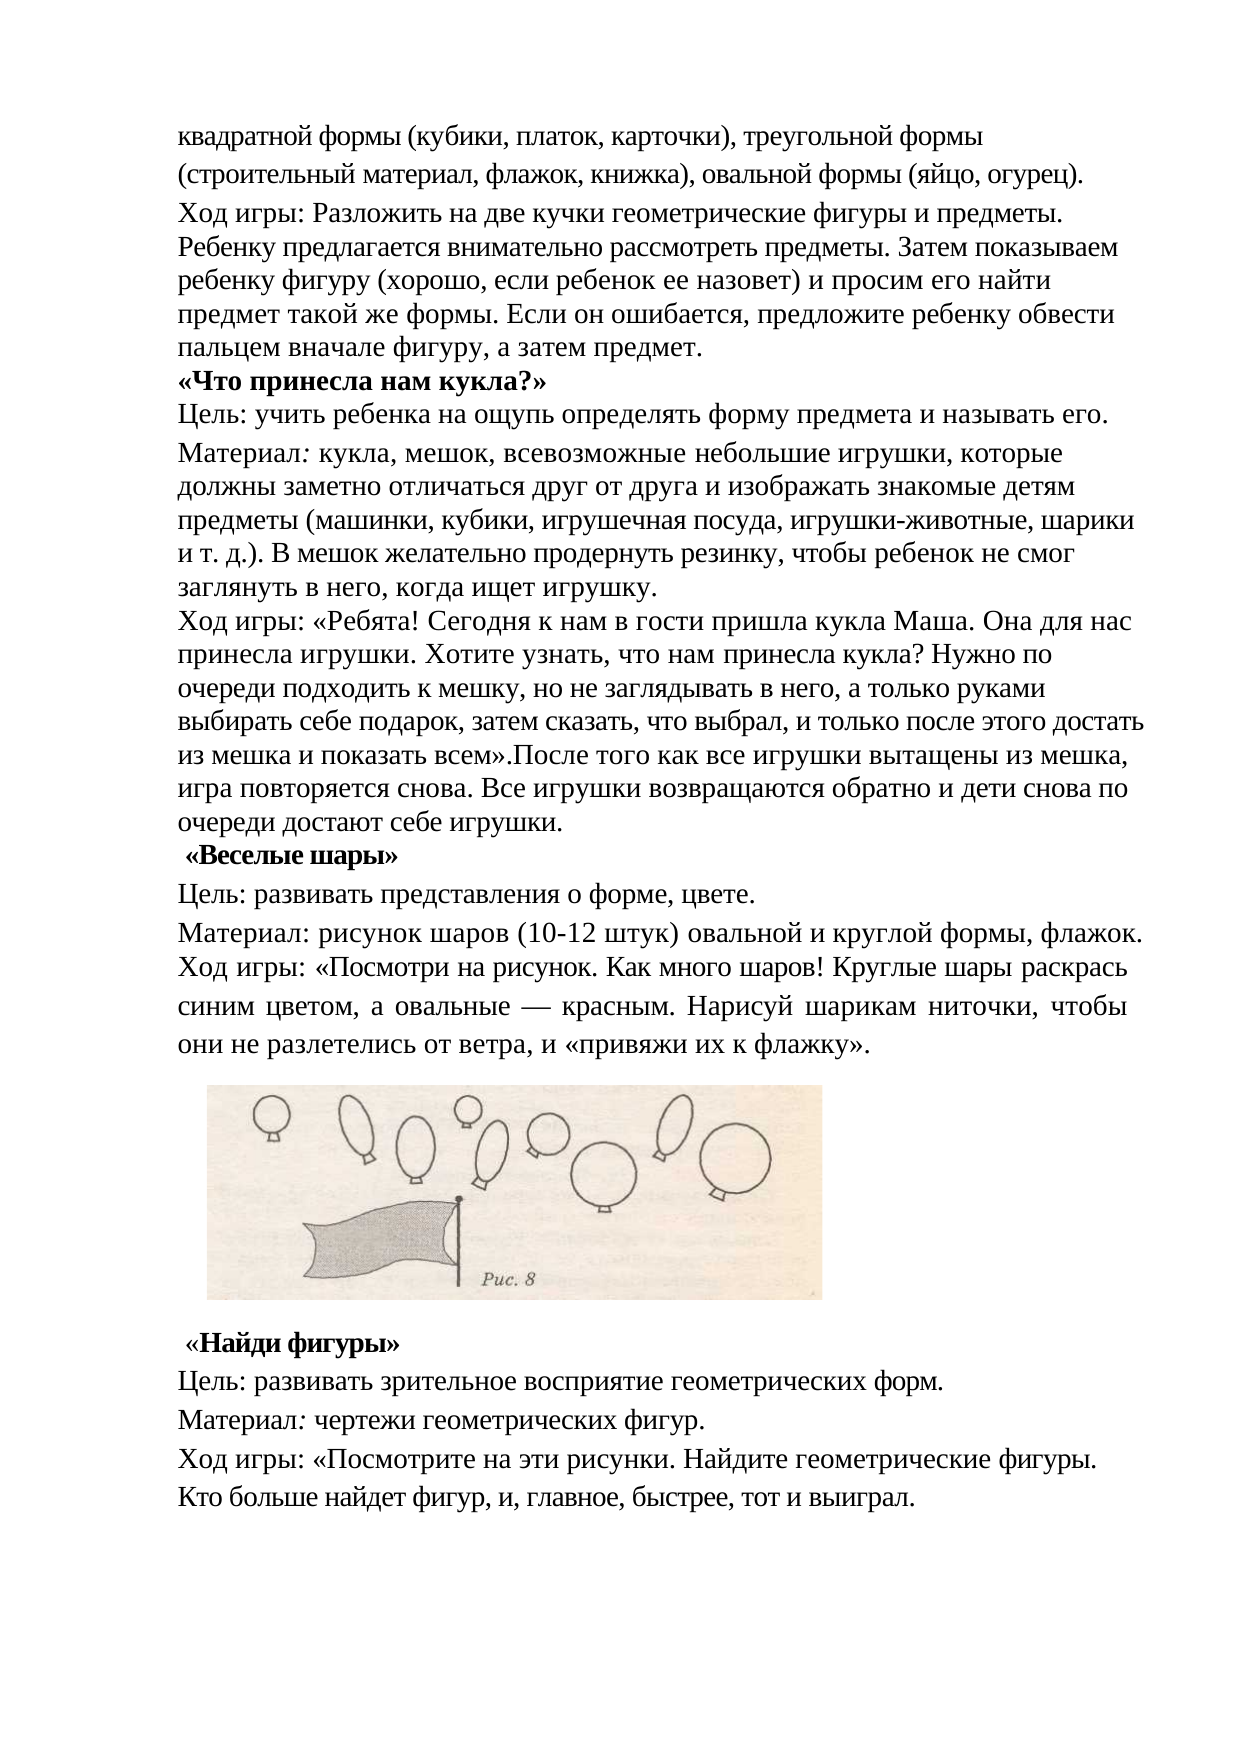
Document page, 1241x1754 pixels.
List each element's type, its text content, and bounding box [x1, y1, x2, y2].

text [177, 118, 1151, 190]
text Ход игры: «Ребята! Сегодня к нам в гости пришла кукла Маша. Она для нас принесла игрушки. Хотите узнать, что нам принесла кукла? Нужно по очереди подходить к мешку, но не заглядывать в него, а только руками выбирать себе подарок, затем сказать, что выбрал, и только после этого достать из мешка и показать всем».После того как все игрушки вытащены из мешка, игра повторяется снова. Все игрушки возвращаются обратно и дети снова по очереди достают себе игрушки. [177, 603, 1150, 837]
text Материал: рисунок шаров (10-12 штук) овальной и круглой формы, флажок. [177, 916, 1152, 949]
text «Найди фигуры» [177, 1325, 1150, 1358]
text Цель: учить ребенка на ощупь определять форму предмета и называть его. [177, 396, 1150, 430]
text «Что принесла нам кукла?» [177, 363, 1152, 396]
text «Веселые шары» [177, 837, 1150, 871]
text Материал: кукла, мешок, всевозможные небольшие игрушки, которые должны заметно отличаться друг от друга и изображать знакомые детям предметы (машинки, кубики, игрушечная посуда, игрушки-животные, шарики и т. д.). В мешок желательно продернуть резинку, чтобы ребенок не смог заглянуть в него, когда ищет игрушку. [177, 435, 1150, 603]
text Ход игры: «Посмотрите на эти рисунки. Найдите геометрические фигуры. Кто больше найдет фигур, и, главное, быстрее, тот и выиграл. [177, 1441, 1128, 1513]
text Ход игры: Разложить на две кучки геометрические фигуры и предметы. Ребенку предлагается внимательно рассмотреть предметы. Затем показываем ребенку фигуру (хорошо, если ребенок ее назовет) и просим его найти предмет такой же формы. Если он ошибается, предложите ребенку обвести пальцем вначале фигуру, а затем предмет. [177, 195, 1152, 363]
text Ход игры: «Посмотри на рисунок. Как много шаров! Круглые шары раскрась синим цветом, а овальные — красным. Нарисуй шарикам ниточки, чтобы они не разлетелись от ветра, и «привяжи их к флажку». [177, 949, 1128, 1060]
text Цель: развивать зрительное восприятие геометрических форм. [177, 1363, 1150, 1397]
text Цель: развивать представления о форме, цвете. [177, 877, 1152, 910]
text Материал: чертежи геометрических фигур. [177, 1402, 1152, 1435]
picture [206, 1085, 823, 1300]
